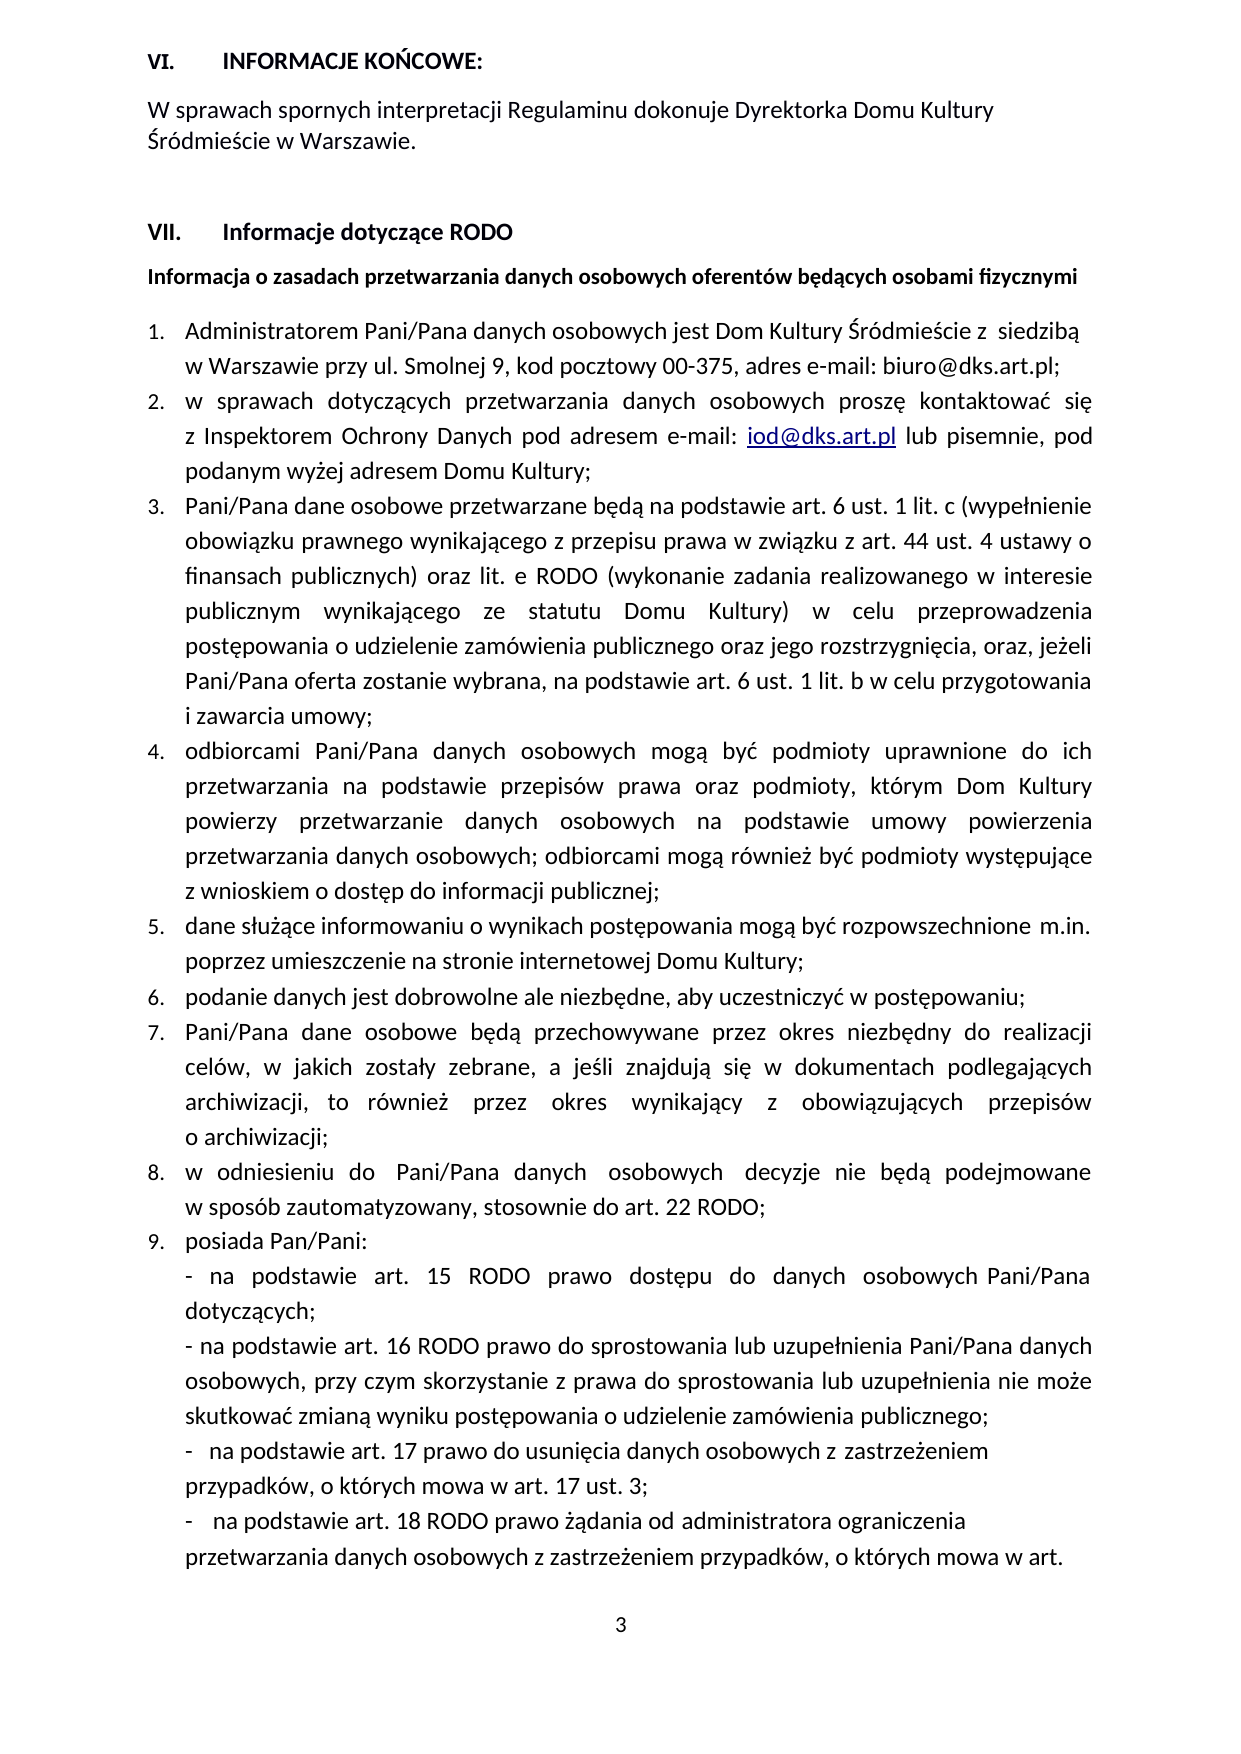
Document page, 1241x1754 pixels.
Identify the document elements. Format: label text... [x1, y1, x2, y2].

text Informacja o zasadach przetwarzania danych osobowych oferentów będących osobami fizycznymi [147, 262, 1113, 290]
text poprzez umieszczenie na stronie internetowej Domu Kultury; [185, 945, 1113, 976]
list odbiorcami Pani/Pana danych osobowych mogą być podmioty uprawnione do ich przetwarzania na podstawie przepisów prawa oraz podmioty, którym Dom Kultury powierzy przetwarzanie danych osobowych na podstawie umowy powierzenia przetwarzania danych osobowych; odbiorcami mogą również być podmioty występujące z wnioskiem o dostęp do informacji publicznej; [147, 735, 1094, 906]
list Pani/Pana dane osobowe przetwarzane będą na podstawie art. 6 ust. 1 lit. c (wypełnienie obowiązku prawnego wynikającego z przepisu prawa w związku z art. 44 ust. 4 ustawy o finansach publicznych) oraz lit. e RODO (wykonanie zadania realizowanego w interesie publicznym wynikającego ze statutu Domu Kultury) w celu przeprowadzenia postępowania o udzielenie zamówienia publicznego oraz jego rozstrzygnięcia, oraz, jeżeli Pani/Pana oferta zostanie wybrana, na podstawie art. 6 ust. 1 lit. b w celu przygotowania i zawarcia umowy; [147, 490, 1094, 731]
list na podstawie art. 18 RODO prawo żądania od administratora ograniczenia [185, 1505, 1113, 1536]
list posiada Pan/Pani: [147, 1226, 1113, 1256]
list na podstawie art. 16 RODO prawo do sprostowania lub uzupełnienia Pani/Pana danych osobowych, przy czym skorzystanie z prawa do sprostowania lub uzupełnienia nie może skutkować zmianą wyniku postępowania o udzielenie zamówienia publicznego; [185, 1330, 1093, 1431]
list w sprawach dotyczących przetwarzania danych osobowych proszę kontaktować się z Inspektorem Ochrony Danych pod adresem e-mail: iod@dks.art.pl lub pisemnie, pod podanym wyżej adresem Domu Kultury; [147, 385, 1093, 486]
list Pani/Pana dane osobowe będą przechowywane przez okres niezbędny do realizacji celów, w jakich zostały zebrane, a jeśli znajdują się w dokumentach podlegających archiwizacji, to również przez okres wynikający z obowiązujących przepisów o archiwizacji; [147, 1016, 1093, 1151]
list na podstawie art. 17 prawo do usunięcia danych osobowych z zastrzeżeniem [185, 1435, 1113, 1466]
list w odniesieniu do Pani/Pana danych osobowych decyzje nie będą podejmowane w sposób zautomatyzowany, stosownie do art. 22 RODO; [147, 1156, 1093, 1221]
subtitle INFORMACJE KOŃCOWE: [147, 46, 1113, 76]
list Administratorem Pani/Pana danych osobowych jest Dom Kultury Śródmieście z siedzibą [147, 315, 1113, 345]
text w Warszawie przy ul. Smolnej 9, kod pocztowy 00-375, adres e-mail: biuro@dks.art.pl; [185, 350, 1113, 381]
text dotyczących; [185, 1295, 1113, 1326]
text przypadków, o których mowa w art. 17 ust. 3; [185, 1470, 1113, 1501]
list dane służące informowaniu o wynikach postępowania mogą być rozpowszechnione m.in. [147, 910, 1113, 941]
text Śródmieście w Warszawie. [147, 125, 1113, 156]
text W sprawach spornych interpretacji Regulaminu dokonuje Dyrektorka Domu Kultury [147, 94, 1113, 125]
list podanie danych jest dobrowolne ale niezbędne, aby uczestniczyć w postępowaniu; [147, 981, 1113, 1011]
text przetwarzania danych osobowych z zastrzeżeniem przypadków, o których mowa w art. [185, 1541, 1113, 1571]
subtitle Informacje dotyczące RODO [147, 216, 1113, 247]
list na podstawie art. 15 RODO prawo dostępu do danych osobowych Pani/Pana [185, 1260, 1113, 1291]
